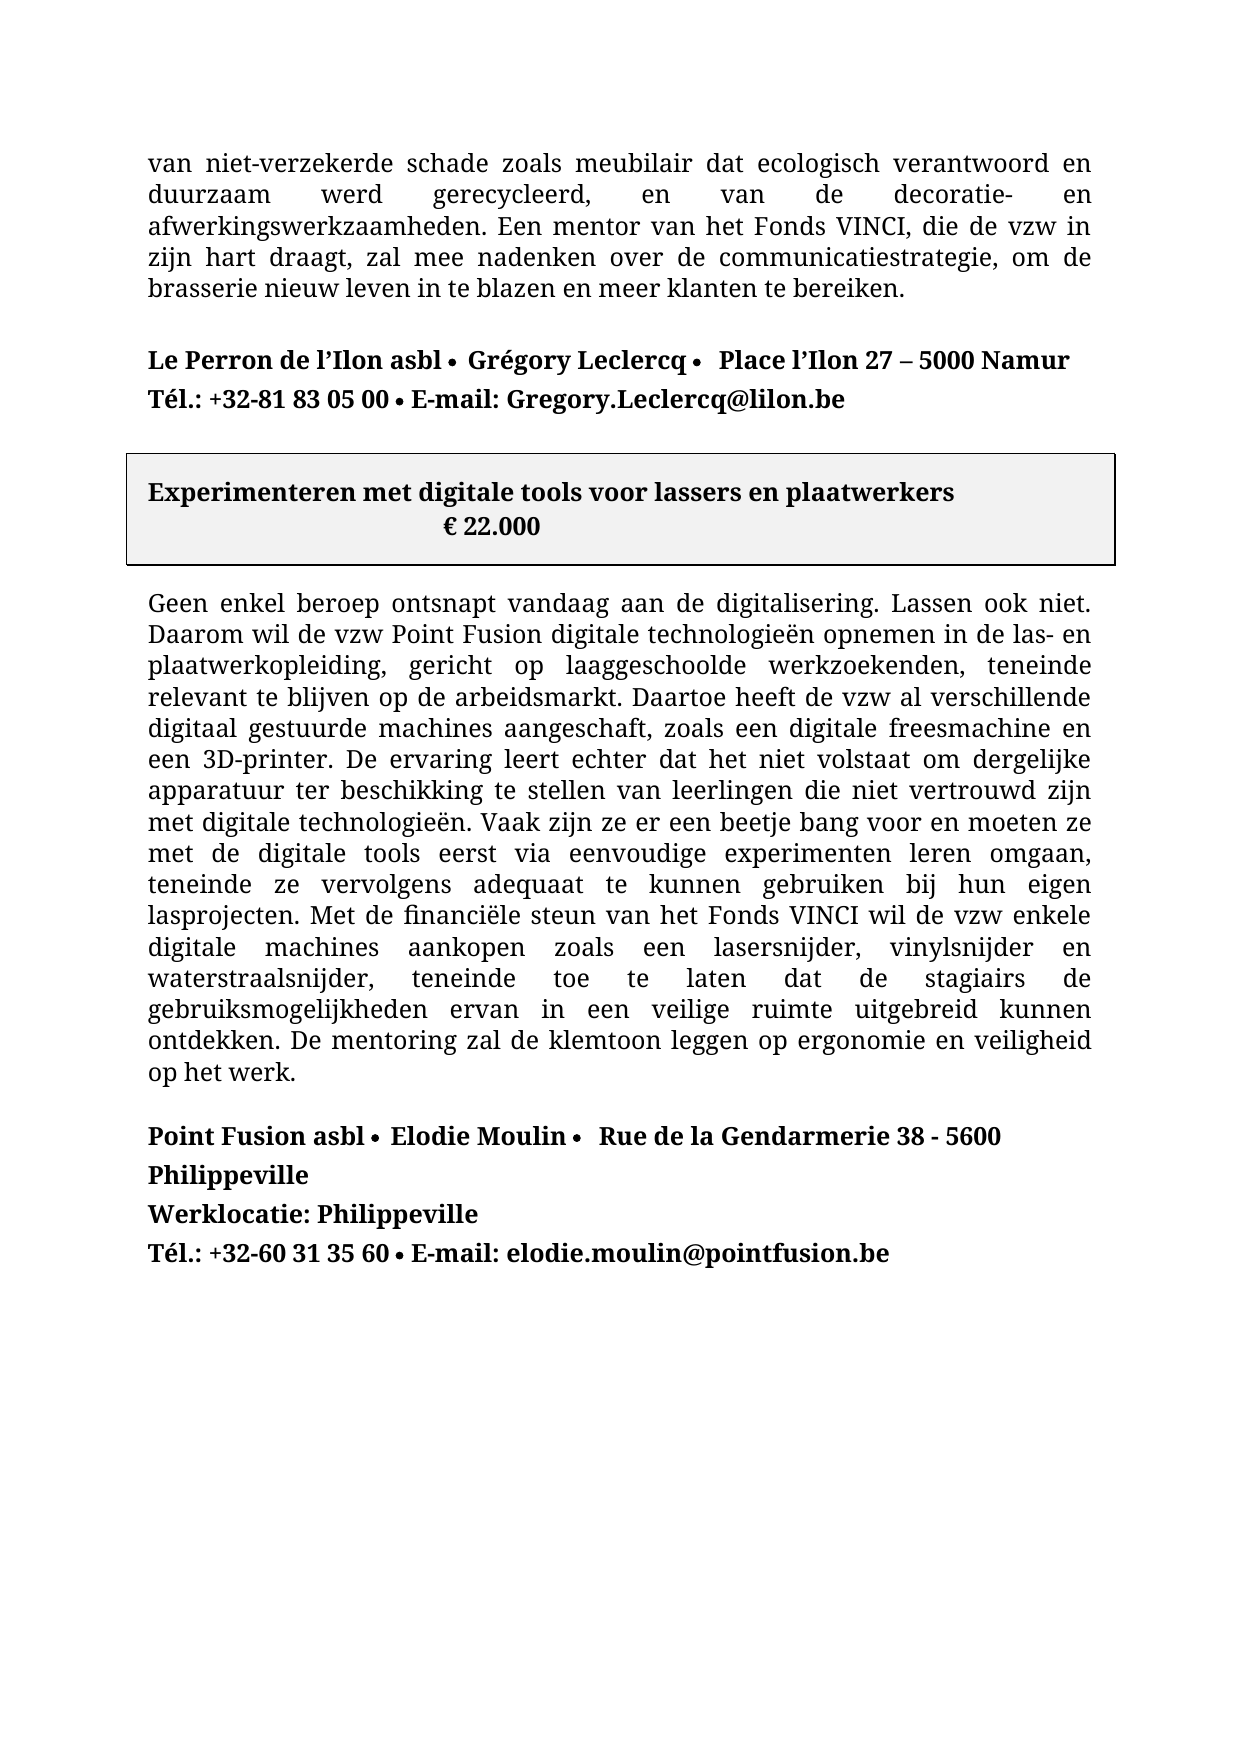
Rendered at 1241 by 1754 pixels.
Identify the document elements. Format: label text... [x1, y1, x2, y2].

text Tél.: +32-81 83 05 00  E-mail: Gregory.Leclercq@lilon.be [148, 382, 1093, 416]
text Point Fusion asbl Elodie Moulin  Rue de la Gendarmerie 38 - 5600 Philippeville [148, 1118, 1093, 1192]
text Werklocatie: Philippeville [148, 1197, 1093, 1231]
text Le Perron de l’Ilon asbl Grégory Leclercq  Place l’Ilon 27 – 5000 Namur [148, 343, 1093, 377]
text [148, 148, 1093, 304]
text Tél.: +32-60 31 35 60  E-mail: elodie.moulin@pointfusion.be [148, 1236, 1093, 1270]
text Geen enkel beroep ontsnapt vandaag aan de digitalisering. Lassen ook niet. Daarom wil de vzw Point Fusion digitale technologieën opnemen in de las- en plaatwerkopleiding, gericht op laaggeschoolde werkzoekenden, teneinde relevant te blijven op de arbeidsmarkt. Daartoe heeft de vzw al verschillende digitaal gestuurde machines aangeschaft, zoals een digitale freesmachine en een 3D-printer. De ervaring leert echter dat het niet volstaat om dergelijke apparatuur ter beschikking te stellen van leerlingen die niet vertrouwd zijn met digitale technologieën. Vaak zijn ze er een beetje bang voor en moeten ze met de digitale tools eerst via eenvoudige experimenten leren omgaan, teneinde ze vervolgens adequaat te kunnen gebruiken bij hun eigen lasprojecten. Met de financiële steun van het Fonds VINCI wil de vzw enkele digitale machines aankopen zoals een lasersnijder, vinylsnijder en waterstraalsnijder, teneinde toe te laten dat de stagiairs de gebruiksmogelijkheden ervan in een veilige ruimte uitgebreid kunnen ontdekken. De mentoring zal de klemtoon leggen op ergonomie en veiligheid op het werk. [148, 587, 1093, 1087]
text Experimenteren met digitale tools voor lassers en plaatwerkers € 22.000 [127, 454, 1114, 564]
